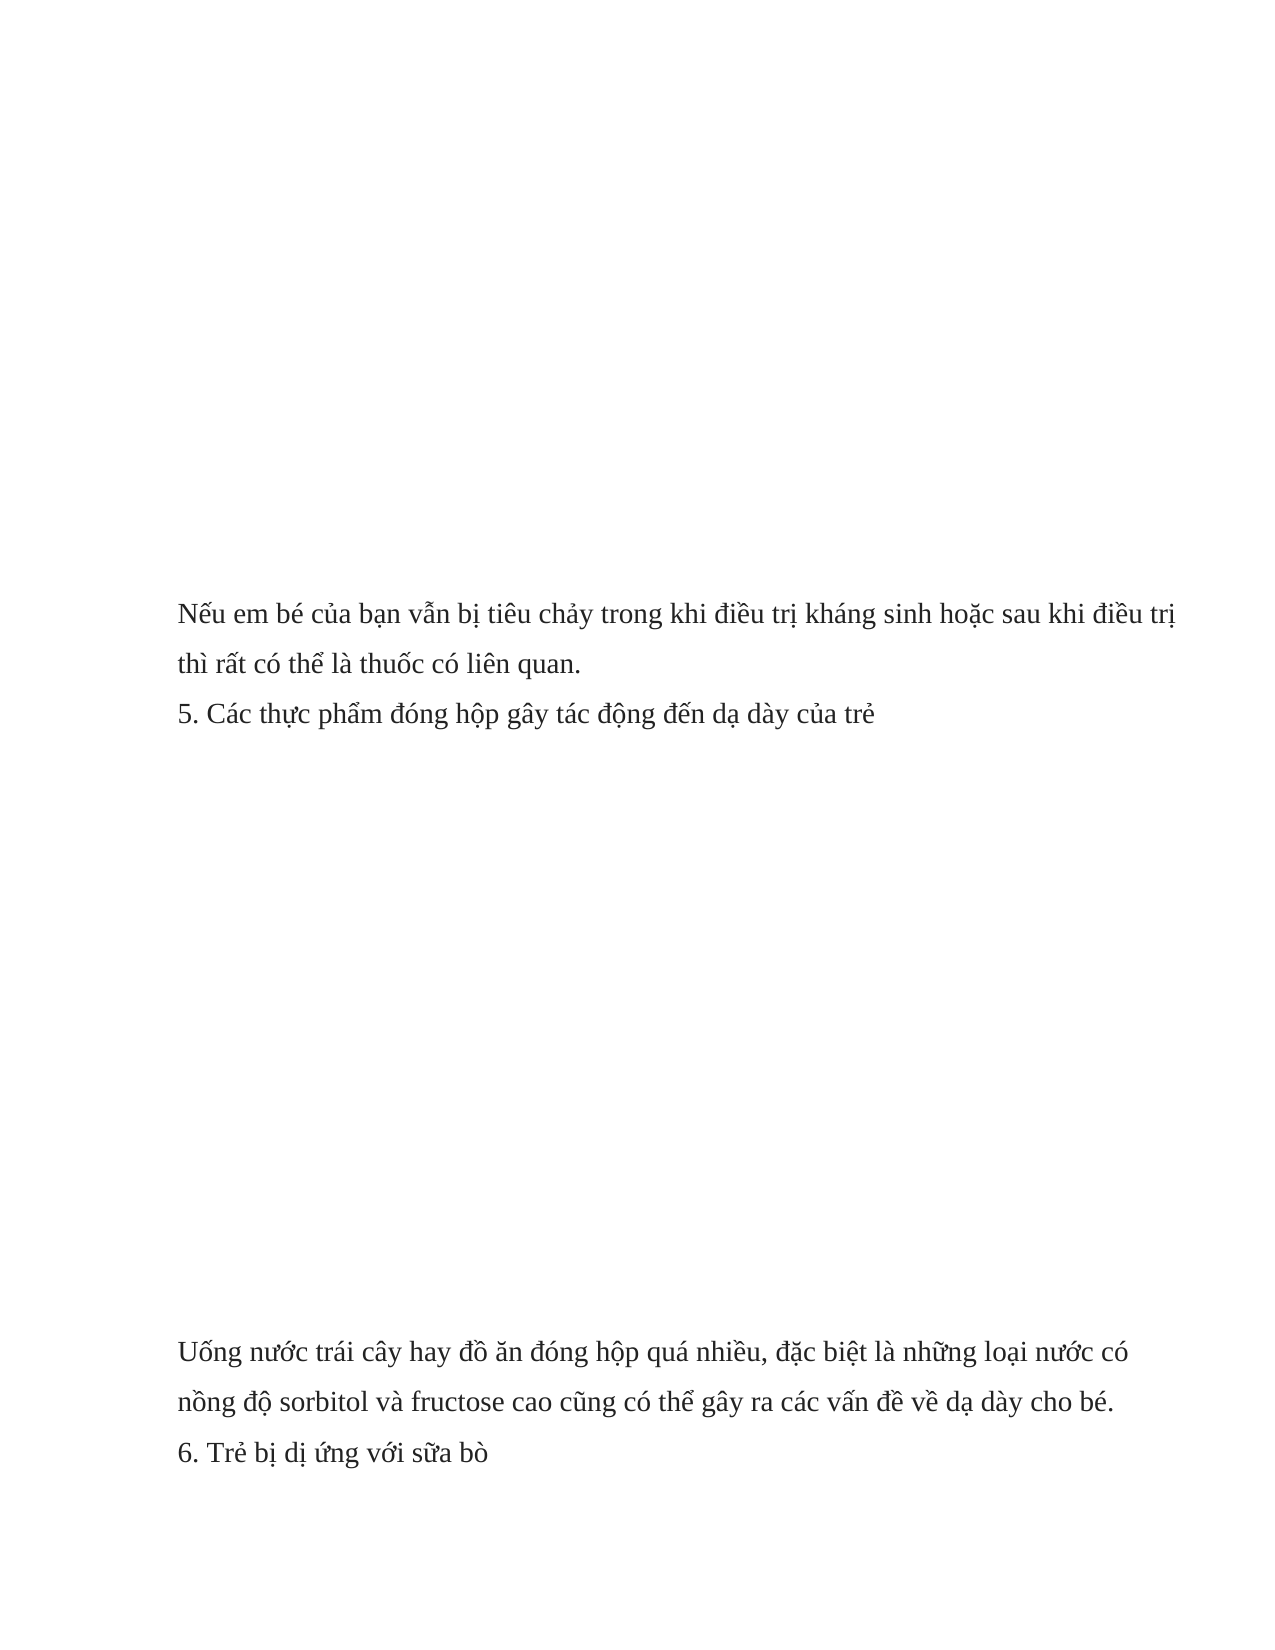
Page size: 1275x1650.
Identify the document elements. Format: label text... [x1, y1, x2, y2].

text Uống nước trái cây hay đồ ăn đóng hộp quá nhiều, đặc biệt là những loại nước có nồng độ sorbitol và fructose cao cũng có thể gây ra các vấn đề về dạ dày cho bé. [177, 1334, 1181, 1418]
text 6. Trẻ bị dị ứng với sữa bò [177, 1435, 1181, 1468]
text 5. Các thực phẩm đóng hộp gây tác động đến dạ dày của trẻ [177, 697, 1181, 730]
text Nếu em bé của bạn vẫn bị tiêu chảy trong khi điều trị kháng sinh hoặc sau khi điều trị thì rất có thể là thuốc có liên quan. [177, 596, 1181, 680]
